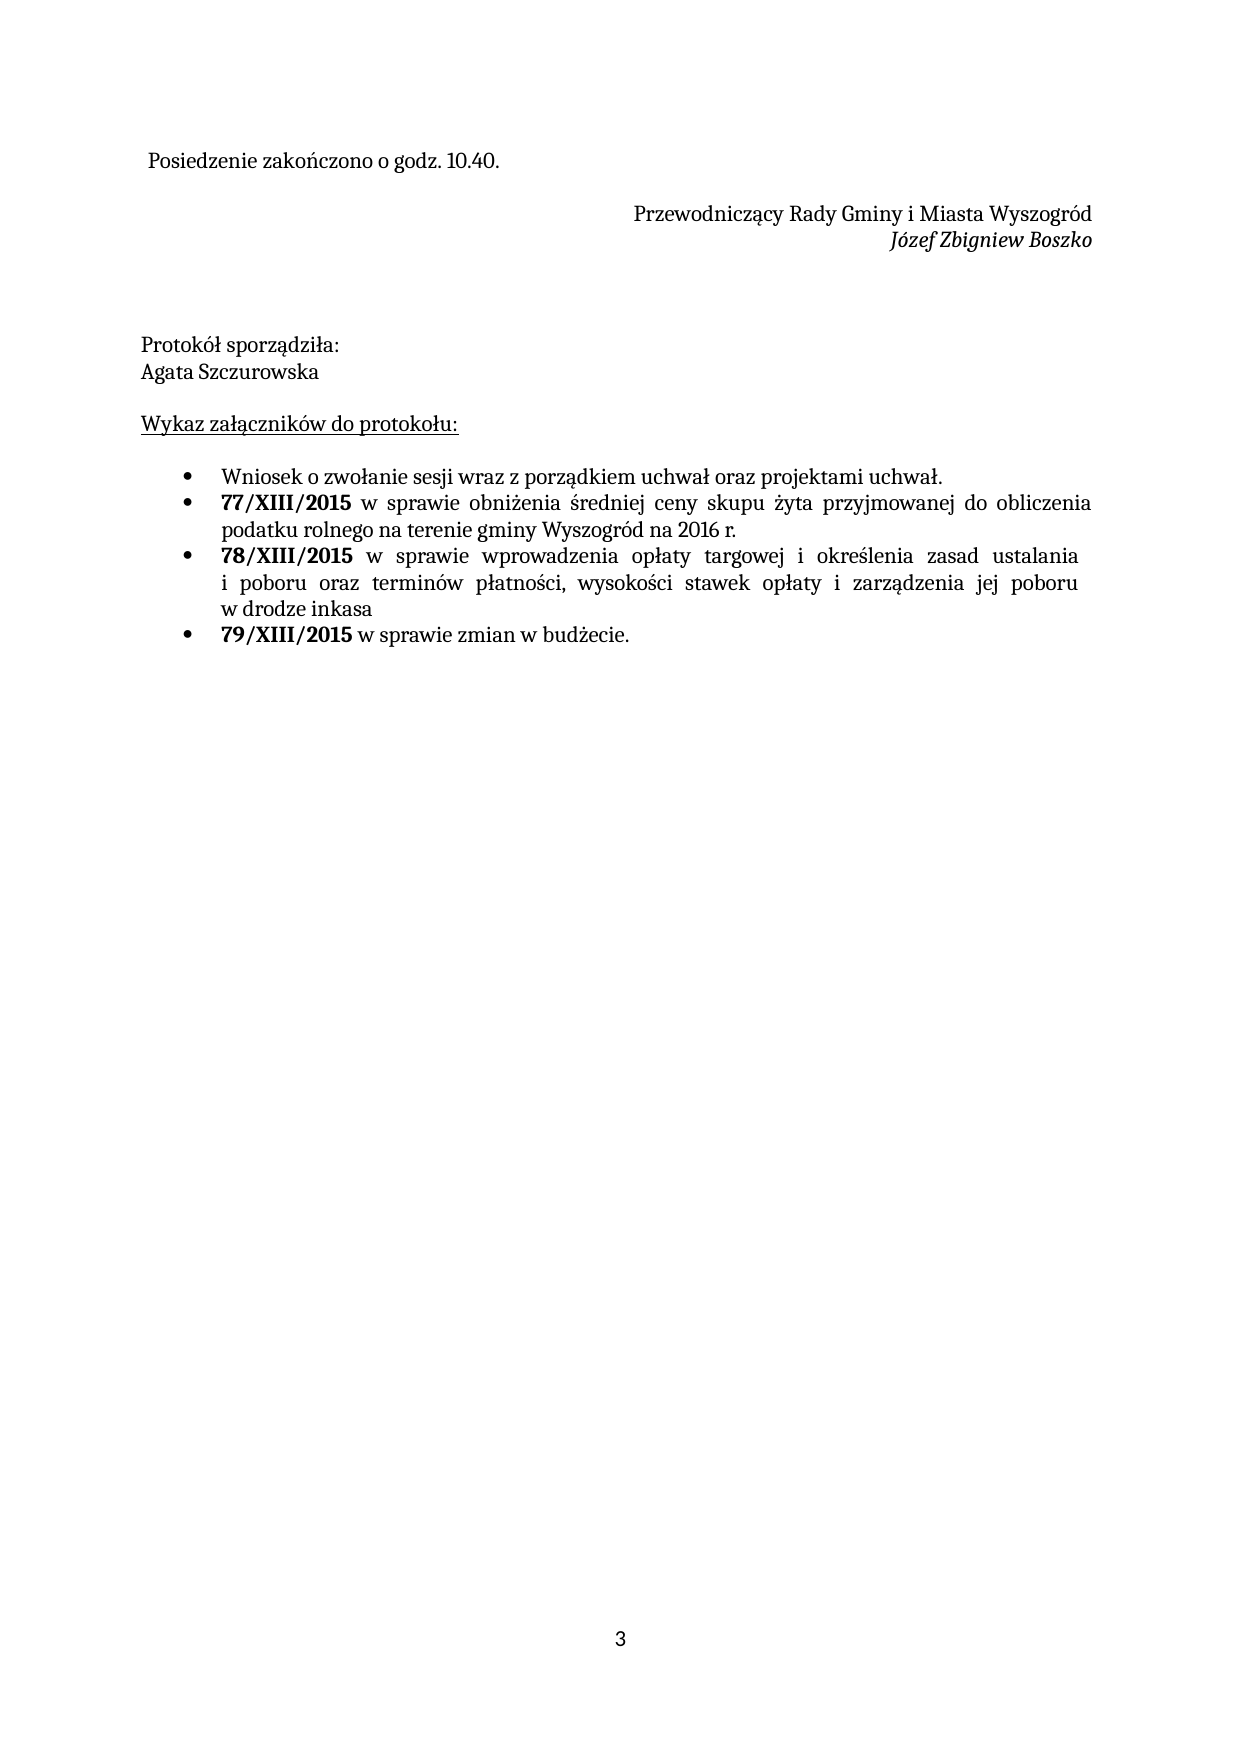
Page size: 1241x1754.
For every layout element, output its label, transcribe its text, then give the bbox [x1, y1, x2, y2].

text Protokół sporządziła: [103, 332, 1093, 358]
text Wykaz załączników do protokołu: [103, 411, 1093, 437]
text Józef Zbigniew Boszko [103, 227, 1093, 253]
list 77/XIII/2015 w sprawie obniżenia średniej ceny skupu żyta przyjmowanej do obliczenia podatku rolnego na terenie gminy Wyszogród na 2016 r. [183, 490, 1093, 543]
list Wniosek o zwołanie sesji wraz z porządkiem uchwał oraz projektami uchwał. [183, 464, 1093, 490]
list 78/XIII/2015 w sprawie wprowadzenia opłaty targowej i określenia zasad ustalania i poboru oraz terminów płatności, wysokości stawek opłaty i zarządzenia jej poboru w drodze inkasa [183, 543, 1093, 622]
text Agata Szczurowska [103, 358, 1093, 385]
text Przewodniczący Rady Gminy i Miasta Wyszogród [103, 200, 1093, 227]
list 79/XIII/2015 w sprawie zmian w budżecie. [183, 622, 1093, 648]
text Posiedzenie zakończono o godz. 10.40. [148, 148, 1093, 174]
